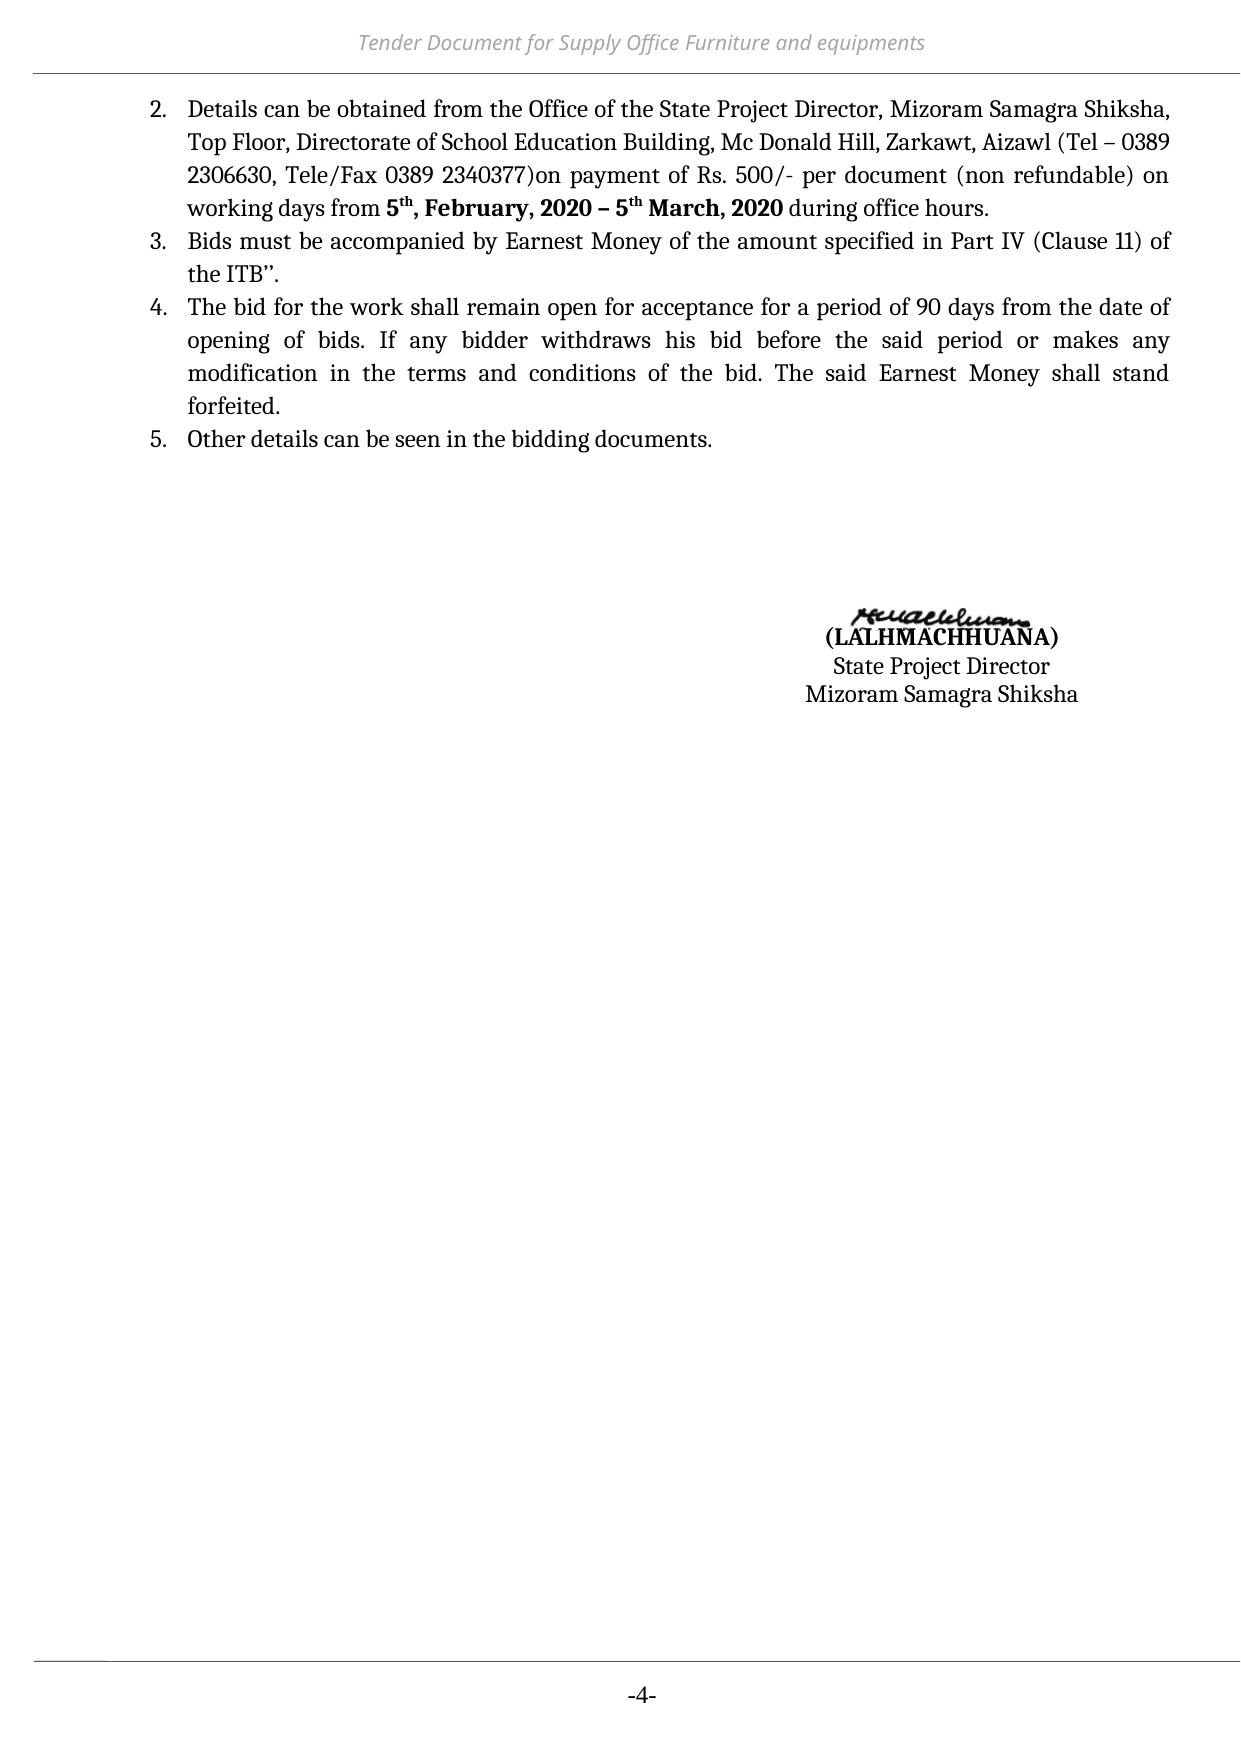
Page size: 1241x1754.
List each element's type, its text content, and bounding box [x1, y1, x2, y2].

text State Project Director [712, 652, 1171, 680]
list Details can be obtained from the Office of the State Project Director, Mizoram Samagra Shiksha, Top Floor, Directorate of School Education Building, Mc Donald Hill, Zarkawt, Aizawl (Tel – 0389 2306630, Tele/Fax 0389 2340377)on payment of Rs. 500/- per document (non refundable) on working days from 5th, February, 2020 – 5th March, 2020 during office hours. [150, 94, 1171, 222]
text (LALHMACHHUANA) [712, 623, 1171, 652]
picture [841, 594, 1049, 623]
text Mizoram Samagra Shiksha [712, 680, 1171, 709]
list Bids must be accompanied by Earnest Money of the amount specified in Part IV (Clause 11) of the ITB’’. [150, 227, 1171, 288]
list Other details can be seen in the bidding documents. [150, 425, 1171, 453]
list The bid for the work shall remain open for acceptance for a period of 90 days from the date of opening of bids. If any bidder withdraws his bid before the said period or makes any modification in the terms and conditions of the bid. The said Earnest Money shall stand forfeited. [150, 293, 1171, 420]
